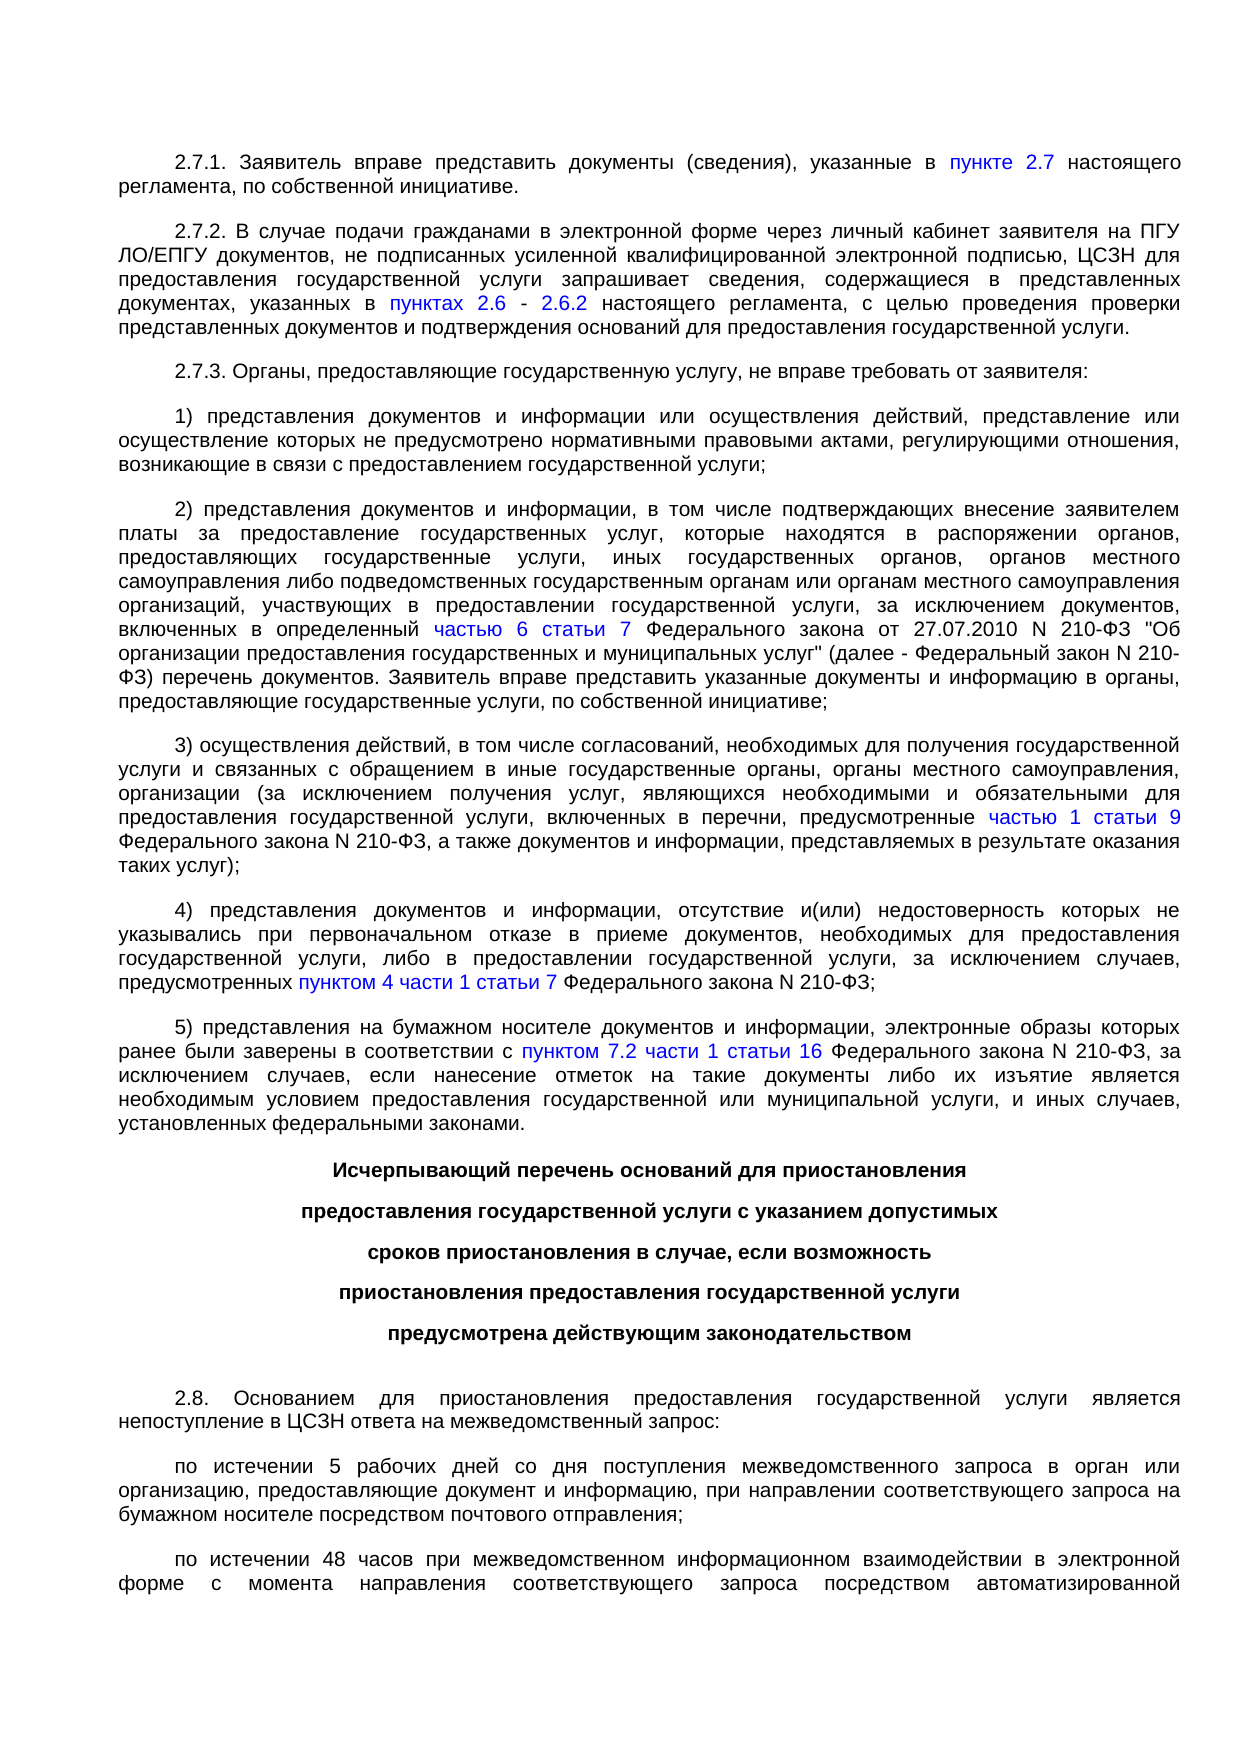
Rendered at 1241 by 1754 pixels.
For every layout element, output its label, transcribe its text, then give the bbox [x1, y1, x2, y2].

text по истечении 5 рабочих дней со дня поступления межведомственного запроса в орган или организацию, предоставляющие документ и информацию, при направлении соответствующего запроса на бумажном носителе посредством почтового отправления; [118, 1454, 1181, 1526]
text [118, 1547, 1181, 1595]
text 2.7.2. В случае подачи гражданами в электронной форме через личный кабинет заявителя на ПГУ ЛО/ЕПГУ документов, не подписанных усиленной квалифицированной электронной подписью, ЦСЗН для предоставления государственной услуги запрашивает сведения, содержащиеся в представленных документах, указанных в пунктах 2.6 - 2.6.2 настоящего регламента, с целью проведения проверки представленных документов и подтверждения оснований для предоставления государственной услуги. [118, 219, 1181, 338]
text 3) осуществления действий, в том числе согласований, необходимых для получения государственной услуги и связанных с обращением в иные государственные органы, органы местного самоуправления, организации (за исключением получения услуг, являющихся необходимыми и обязательными для предоставления государственной услуги, включенных в перечни, предусмотренные частью 1 статьи 9 Федерального закона N 210-ФЗ, а также документов и информации, представляемых в результате оказания таких услуг); [118, 733, 1181, 877]
text предоставления государственной услуги с указанием допустимых [118, 1199, 1181, 1223]
text 4) представления документов и информации, отсутствие и(или) недостоверность которых не указывались при первоначальном отказе в приеме документов, необходимых для предоставления государственной услуги, либо в предоставлении государственной услуги, за исключением случаев, предусмотренных пунктом 4 части 1 статьи 7 Федерального закона N 210-ФЗ; [118, 898, 1181, 994]
text 5) представления на бумажном носителе документов и информации, электронные образы которых ранее были заверены в соответствии с пунктом 7.2 части 1 статьи 16 Федерального закона N 210-ФЗ, за исключением случаев, если нанесение отметок на такие документы либо их изъятие является необходимым условием предоставления государственной или муниципальной услуги, и иных случаев, установленных федеральными законами. [118, 1014, 1181, 1134]
text Исчерпывающий перечень оснований для приостановления [118, 1158, 1181, 1182]
text 2.8. Основанием для приостановления предоставления государственной услуги является непоступление в ЦСЗН ответа на межведомственный запрос: [118, 1385, 1181, 1433]
text приостановления предоставления государственной услуги [118, 1280, 1181, 1304]
text 1) представления документов и информации или осуществления действий, представление или осуществление которых не предусмотрено нормативными правовыми актами, регулирующими отношения, возникающие в связи с предоставлением государственной услуги; [118, 404, 1181, 476]
text предусмотрена действующим законодательством [118, 1321, 1181, 1345]
text 2.7.1. Заявитель вправе представить документы (сведения), указанные в пункте 2.7 настоящего регламента, по собственной инициативе. [118, 150, 1181, 198]
text 2.7.3. Органы, предоставляющие государственную услугу, не вправе требовать от заявителя: [118, 359, 1181, 383]
text сроков приостановления в случае, если возможность [118, 1239, 1181, 1263]
text 2) представления документов и информации, в том числе подтверждающих внесение заявителем платы за предоставление государственных услуг, которые находятся в распоряжении органов, предоставляющих государственные услуги, иных государственных органов, органов местного самоуправления либо подведомственных государственным органам или органам местного самоуправления организаций, участвующих в предоставлении государственной услуги, за исключением документов, включенных в определенный частью 6 статьи 7 Федерального закона от 27.07.2010 N 210-ФЗ "Об организации предоставления государственных и муниципальных услуг" (далее - Федеральный закон N 210-ФЗ) перечень документов. Заявитель вправе представить указанные документы и информацию в органы, предоставляющие государственные услуги, по собственной инициативе; [118, 497, 1181, 712]
